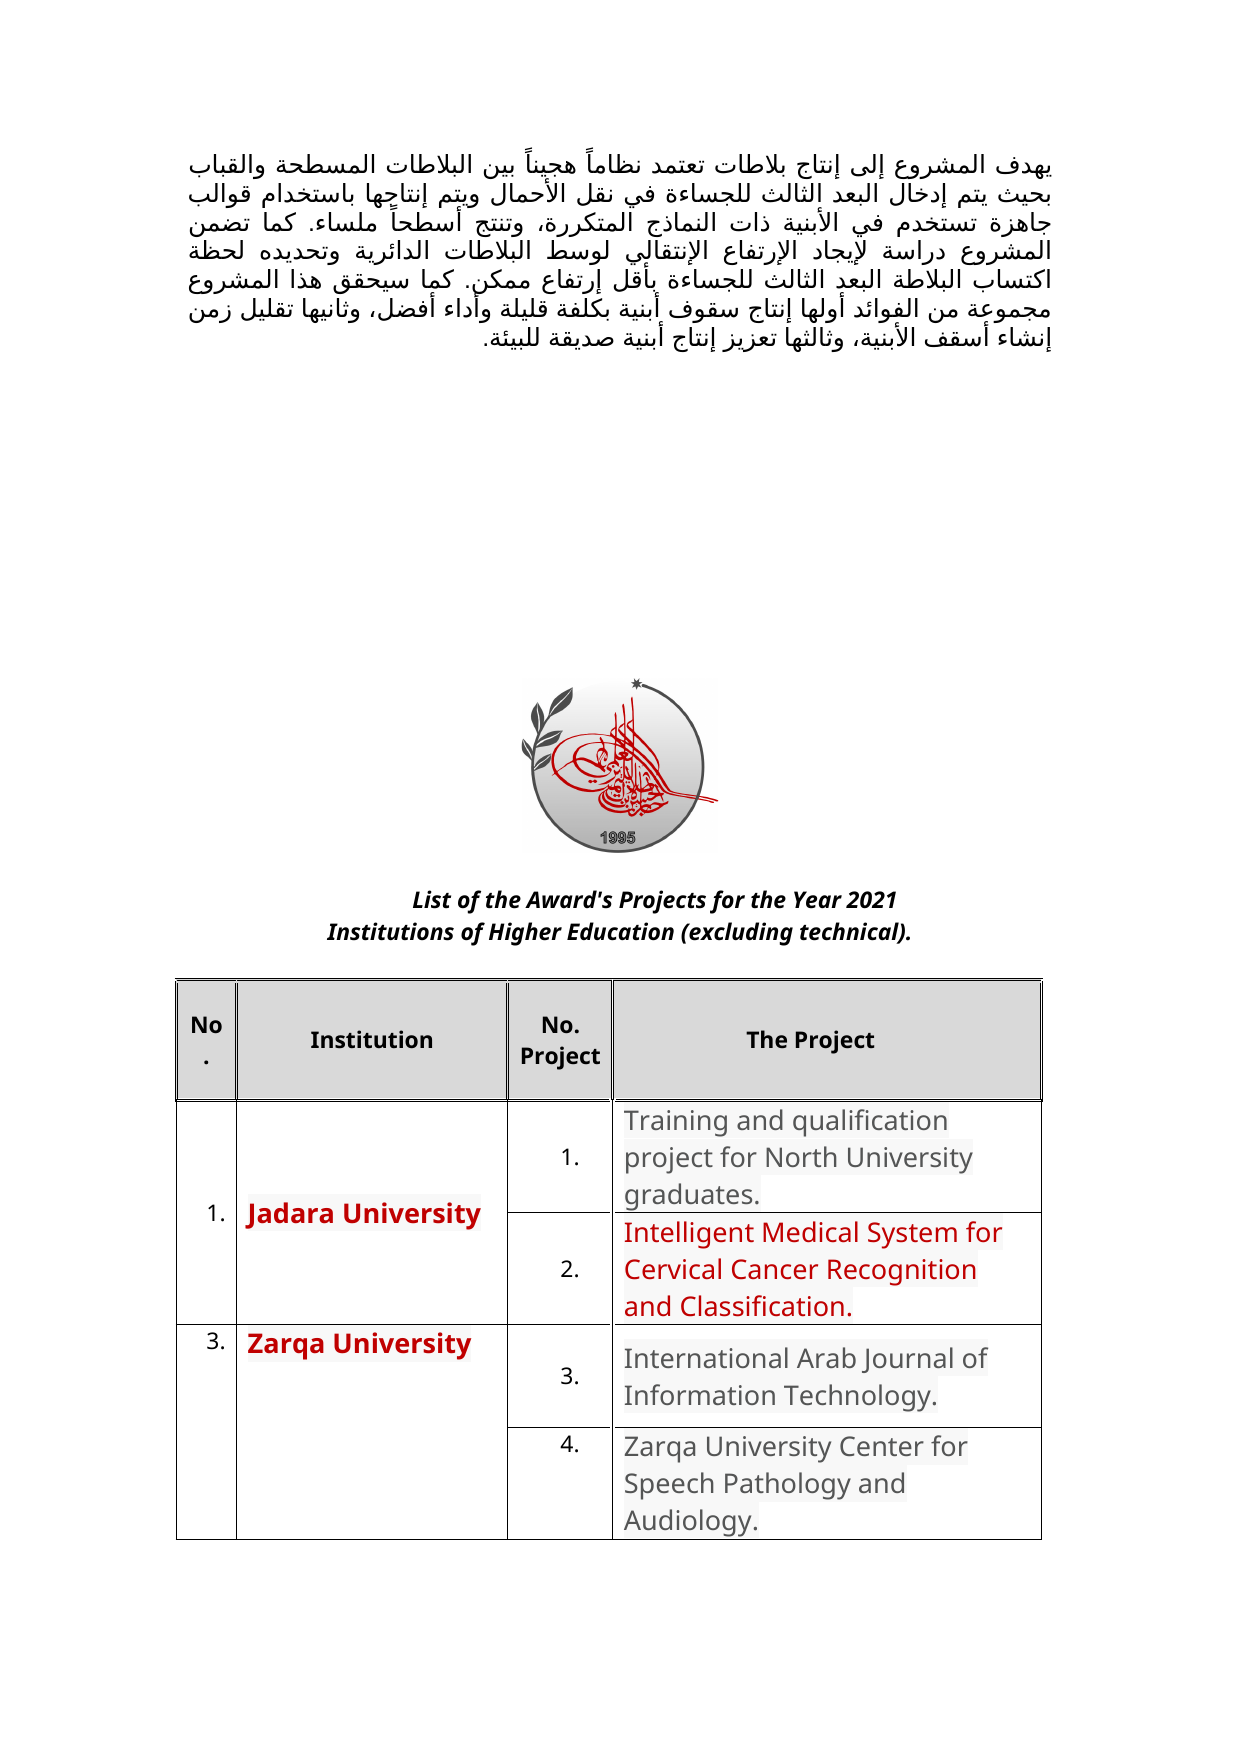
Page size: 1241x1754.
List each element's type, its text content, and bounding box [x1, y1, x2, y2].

table_cell [508, 1427, 612, 1538]
table_cell [177, 1102, 236, 1324]
table_cell Zarqa University Center for Speech Pathology and Audiology. [759, 1428, 1041, 1538]
table_header No. Project [508, 981, 611, 1098]
table_header The Project [614, 981, 1041, 1098]
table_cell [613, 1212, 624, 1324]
picture [521, 678, 719, 853]
table_cell [177, 1325, 236, 1538]
table_cell International Arab Journal of Information Technology. [613, 1324, 1041, 1427]
table_cell Intelligent Medical System for Cervical Cancer Recognition and Classification. [853, 1213, 1041, 1324]
text Institutions of Higher Education (excluding technical). [187, 915, 1052, 947]
table_cell [508, 1099, 612, 1212]
table_cell [508, 1212, 612, 1324]
text يهدف المشروع إلى إنتاج بلاطات تعتمد نظاماً هجيناً بين البلاطات المسطحة والقباب بحيث يتم إدخال البعد الثالث للجساءة في نقل الأحمال ويتم إنتاجها باستخدام قوالب جاهزة تستخدم في الأبنية ذات النماذج المتكررة، وتنتج أسطحاً ملساء. كما تضمن المشروع دراسة لإيجاد الإرتفاع الإنتقالي لوسط البلاطات الدائرية وتحديده لحظة اكتساب البلاطة البعد الثالث للجساءة بأقل إرتفاع ممكن. كما سيحقق هذا المشروع مجموعة من الفوائد أولها إنتاج سقوف أبنية بكلفة قليلة وأداء أفضل، وثانيها تقليل زمن إنشاء أسقف الأبنية، وثالثها تعزيز إنتاج أبنية صديقة للبيئة. [187, 150, 1053, 351]
table_cell Zarqa University [237, 1325, 507, 1538]
table_header Institution [236, 979, 508, 1098]
table_header No. [176, 981, 236, 1098]
text List of the Award's Projects for the Year 2021 [187, 884, 1122, 915]
table_cell [508, 1324, 612, 1427]
table_cell Jadara University [237, 1102, 507, 1324]
table_cell Training and qualification project for North University graduates. [613, 1099, 1041, 1212]
